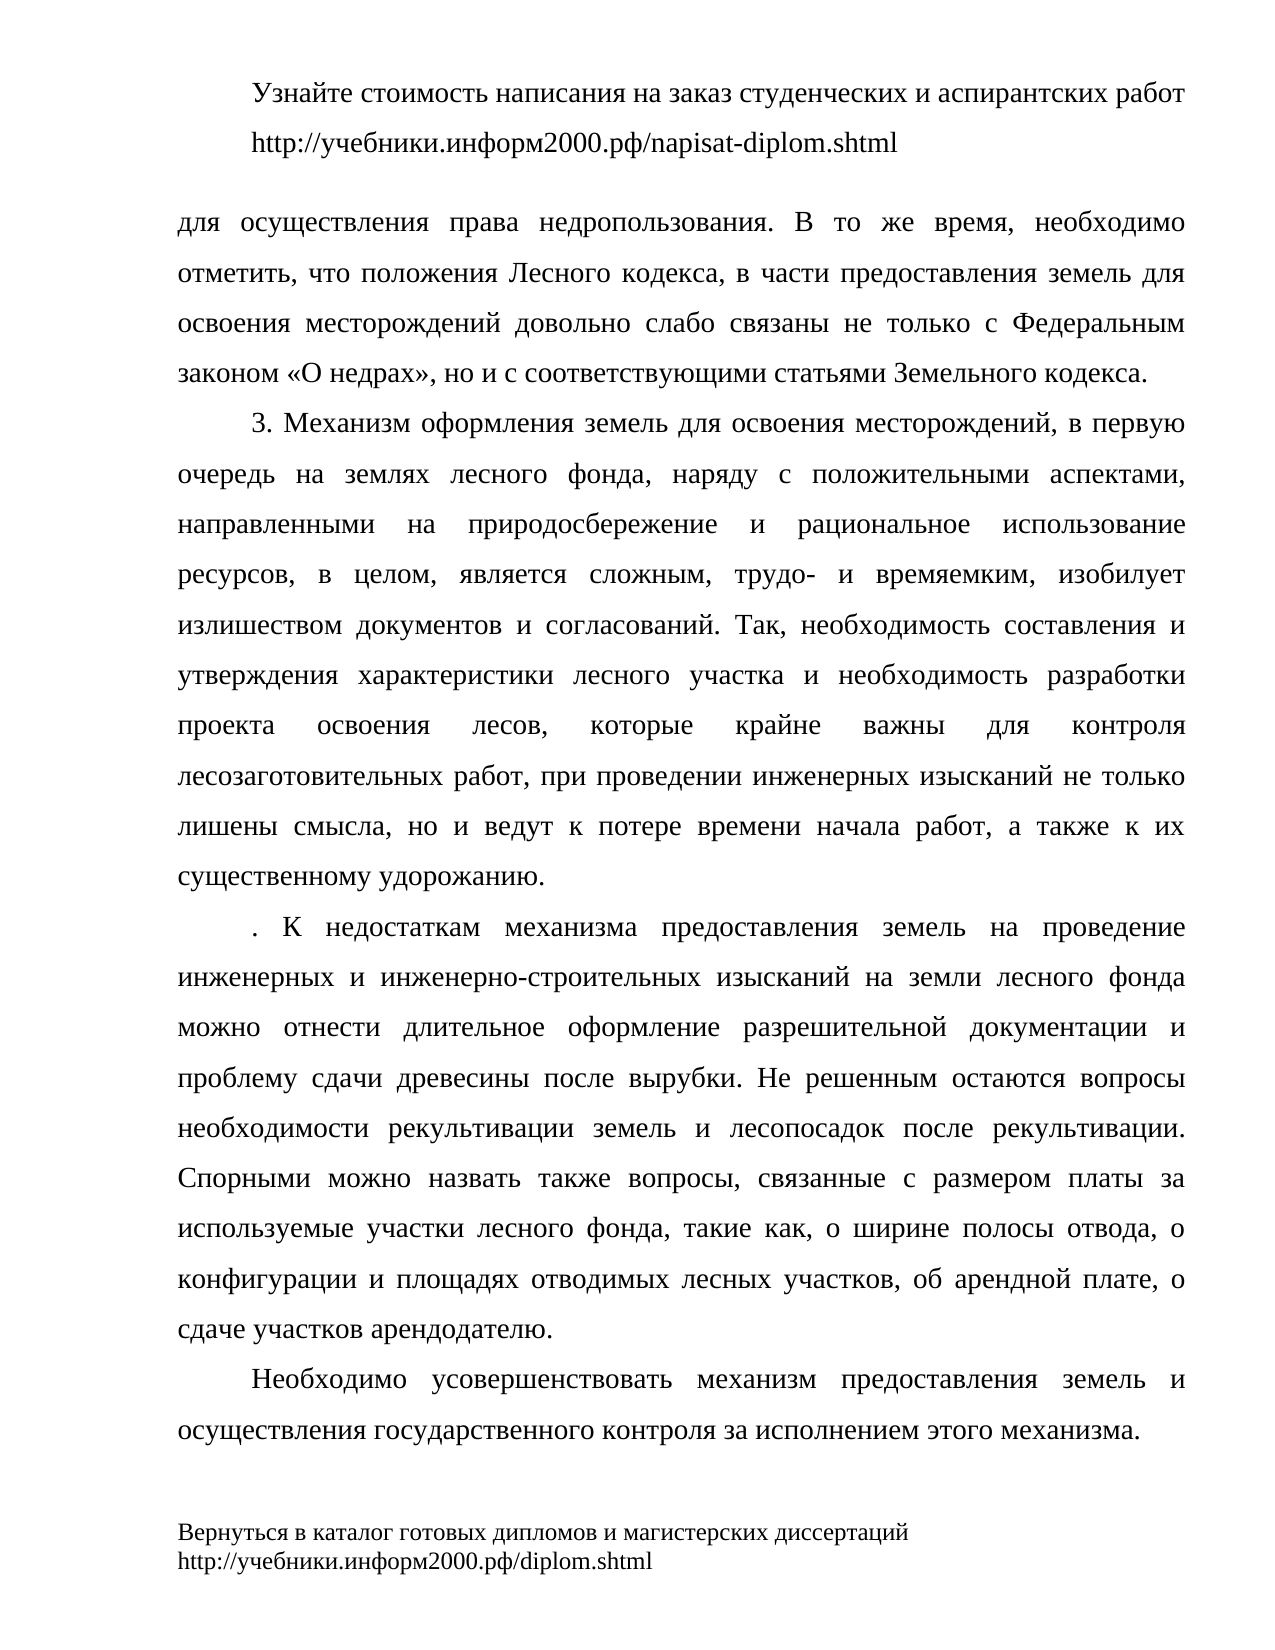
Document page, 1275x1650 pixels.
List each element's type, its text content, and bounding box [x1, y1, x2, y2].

text . К недостаткам механизма предоставления земель на проведение инженерных и инженерно-строительных изысканий на земли лесного фонда можно отнести длительное оформление разрешительной документации и проблему сдачи древесины после вырубки. Не решенным остаются вопросы необходимости рекультивации земель и лесопосадок после рекультивации. Спорными можно назвать также вопросы, связанные с размером платы за используемые участки лесного фонда, такие как, о ширине полосы отвода, о конфигурации и площадях отводимых лесных участков, об арендной плате, о сдаче участков арендодателю. [177, 909, 1186, 1345]
text 3. Механизм оформления земель для освоения месторождений, в первую очередь на землях лесного фонда, наряду с положительными аспектами, направленными на природосбережение и рациональное использование ресурсов, в целом, является сложным, трудо- и времяемким, изобилует излишеством документов и согласований. Так, необходимость составления и утверждения характеристики лесного участка и необходимость разработки проекта освоения лесов, которые крайне важны для контроля лесозаготовительных работ, при проведении инженерных изысканий не только лишены смысла, но и ведут к потере времени начала работ, а также к их существенному удорожанию. [177, 406, 1186, 892]
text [177, 204, 1186, 389]
text Необходимо усовершенствовать механизм предоставления земель и осуществления государственного контроля за исполнением этого механизма. [177, 1362, 1186, 1445]
